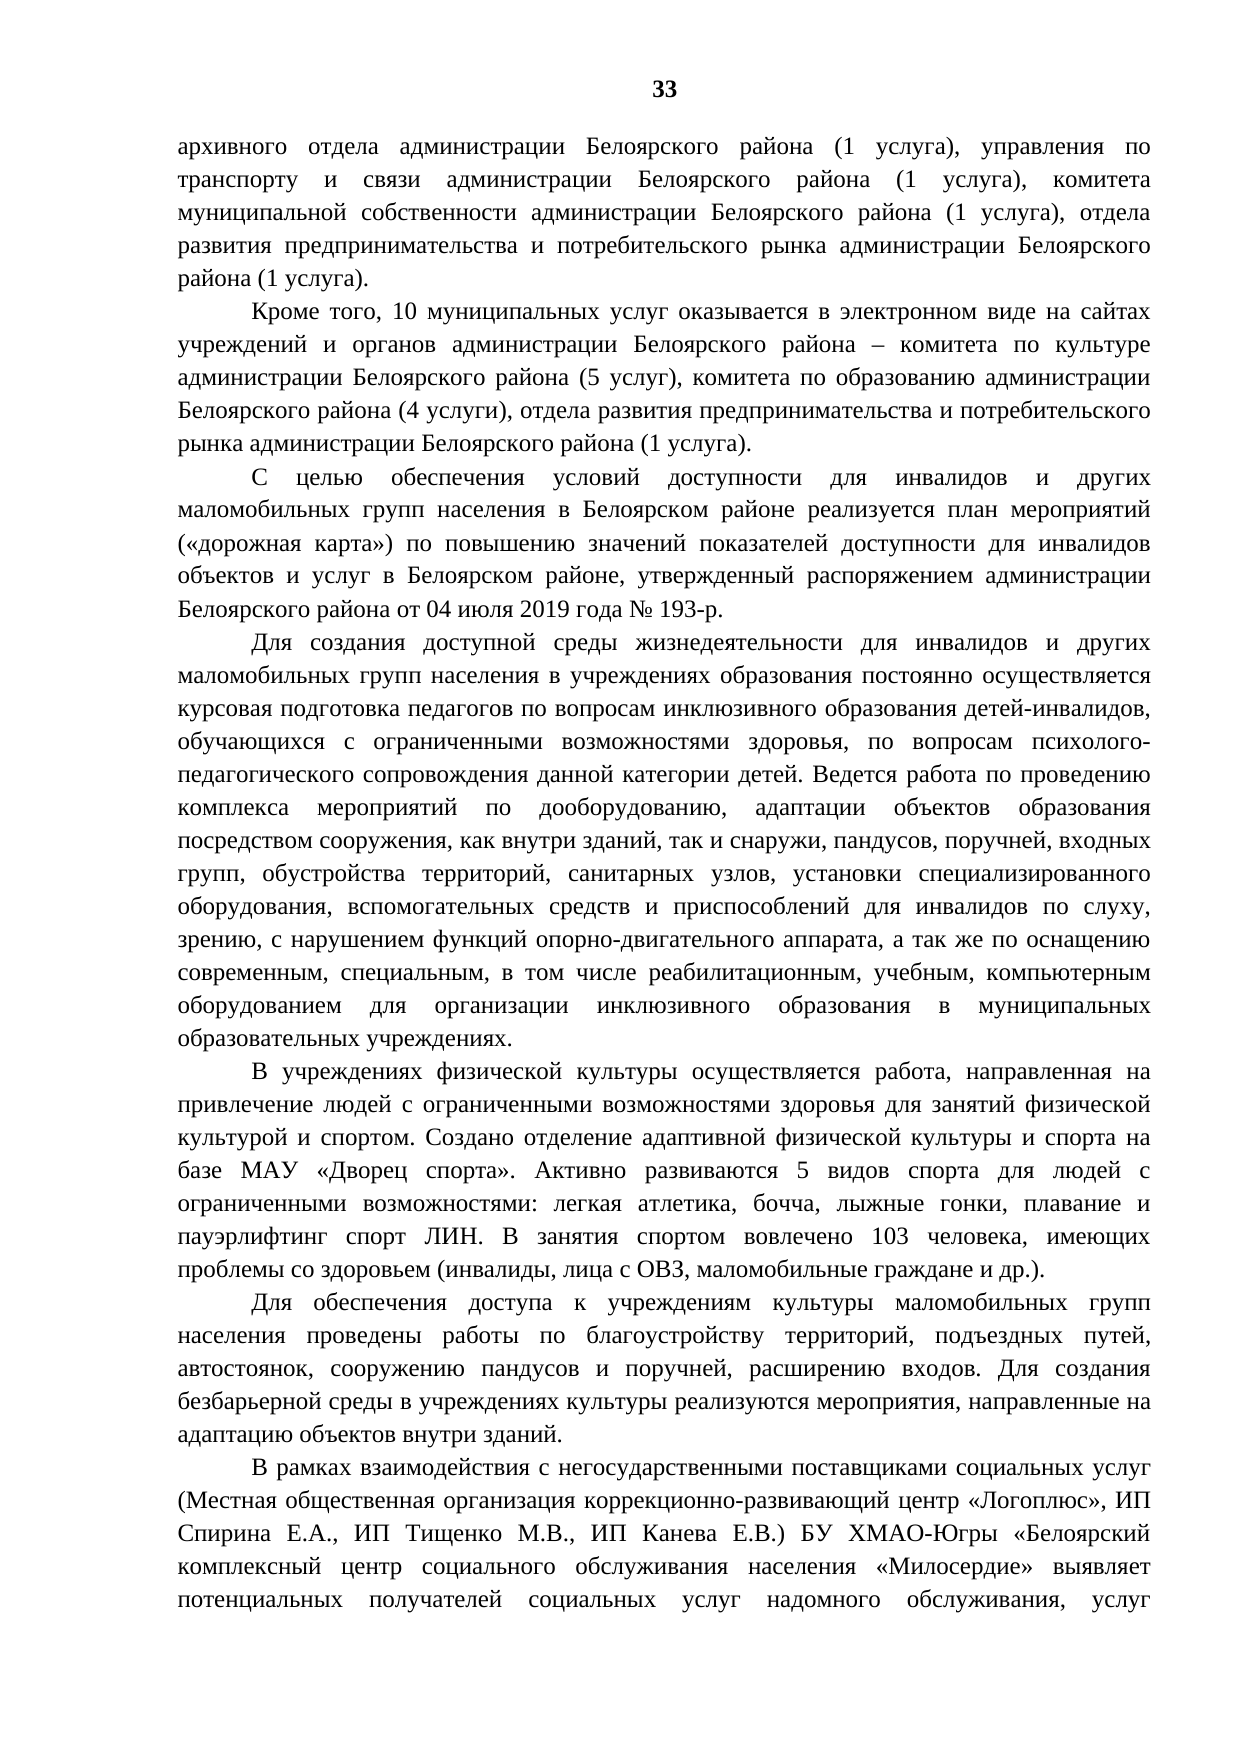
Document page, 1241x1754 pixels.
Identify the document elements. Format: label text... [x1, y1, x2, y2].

text Кроме того, 10 муниципальных услуг оказывается в электронном виде на сайтах учреждений и органов администрации Белоярского района – комитета по культуре администрации Белоярского района (5 услуг), комитета по образованию администрации Белоярского района (4 услуги), отдела развития предпринимательства и потребительского рынка администрации Белоярского района (1 услуга). [177, 296, 1152, 457]
text В учреждениях физической культуры осуществляется работа, направленная на привлечение людей с ограниченными возможностями здоровья для занятий физической культурой и спортом. Создано отделение адаптивной физической культуры и спорта на базе МАУ «Дворец спорта». Активно развиваются 5 видов спорта для людей с ограниченными возможностями: легкая атлетика, бочча, лыжные гонки, плавание и пауэрлифтинг спорт ЛИН. В занятия спортом вовлечено 103 человека, имеющих проблемы со здоровьем (инвалиды, лица с ОВЗ, маломобильные граждане и др.). [177, 1056, 1152, 1283]
text C целью обеспечения условий доступности для инвалидов и других маломобильных групп населения в Белоярском районе реализуется план мероприятий («дорожная карта») по повышению значений показателей доступности для инвалидов объектов и услуг в Белоярском районе, утвержденный распоряжением администрации Белоярского района от 04 июля 2019 года № 193-р. [177, 462, 1152, 622]
text Для обеспечения доступа к учреждениям культуры маломобильных групп населения проведены работы по благоустройству территорий, подъездных путей, автостоянок, сооружению пандусов и поручней, расширению входов. Для создания безбарьерной среды в учреждениях культуры реализуются мероприятия, направленные на адаптацию объектов внутри зданий. [177, 1287, 1152, 1448]
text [177, 1452, 1152, 1613]
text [177, 131, 1152, 292]
text Для создания доступной среды жизнедеятельности для инвалидов и других маломобильных групп населения в учреждениях образования постоянно осуществляется курсовая подготовка педагогов по вопросам инклюзивного образования детей-инвалидов, обучающихся с ограниченными возможностями здоровья, по вопросам психолого-педагогического сопровождения данной категории детей. Ведется работа по проведению комплекса мероприятий по дооборудованию, адаптации объектов образования посредством сооружения, как внутри зданий, так и снаружи, пандусов, поручней, входных групп, обустройства территорий, санитарных узлов, установки специализированного оборудования, вспомогательных средств и приспособлений для инвалидов по слуху, зрению, с нарушением функций опорно-двигательного аппарата, а так же по оснащению современным, специальным, в том числе реабилитационным, учебным, компьютерным оборудованием для организации инклюзивного образования в муниципальных образовательных учреждениях. [177, 627, 1152, 1052]
